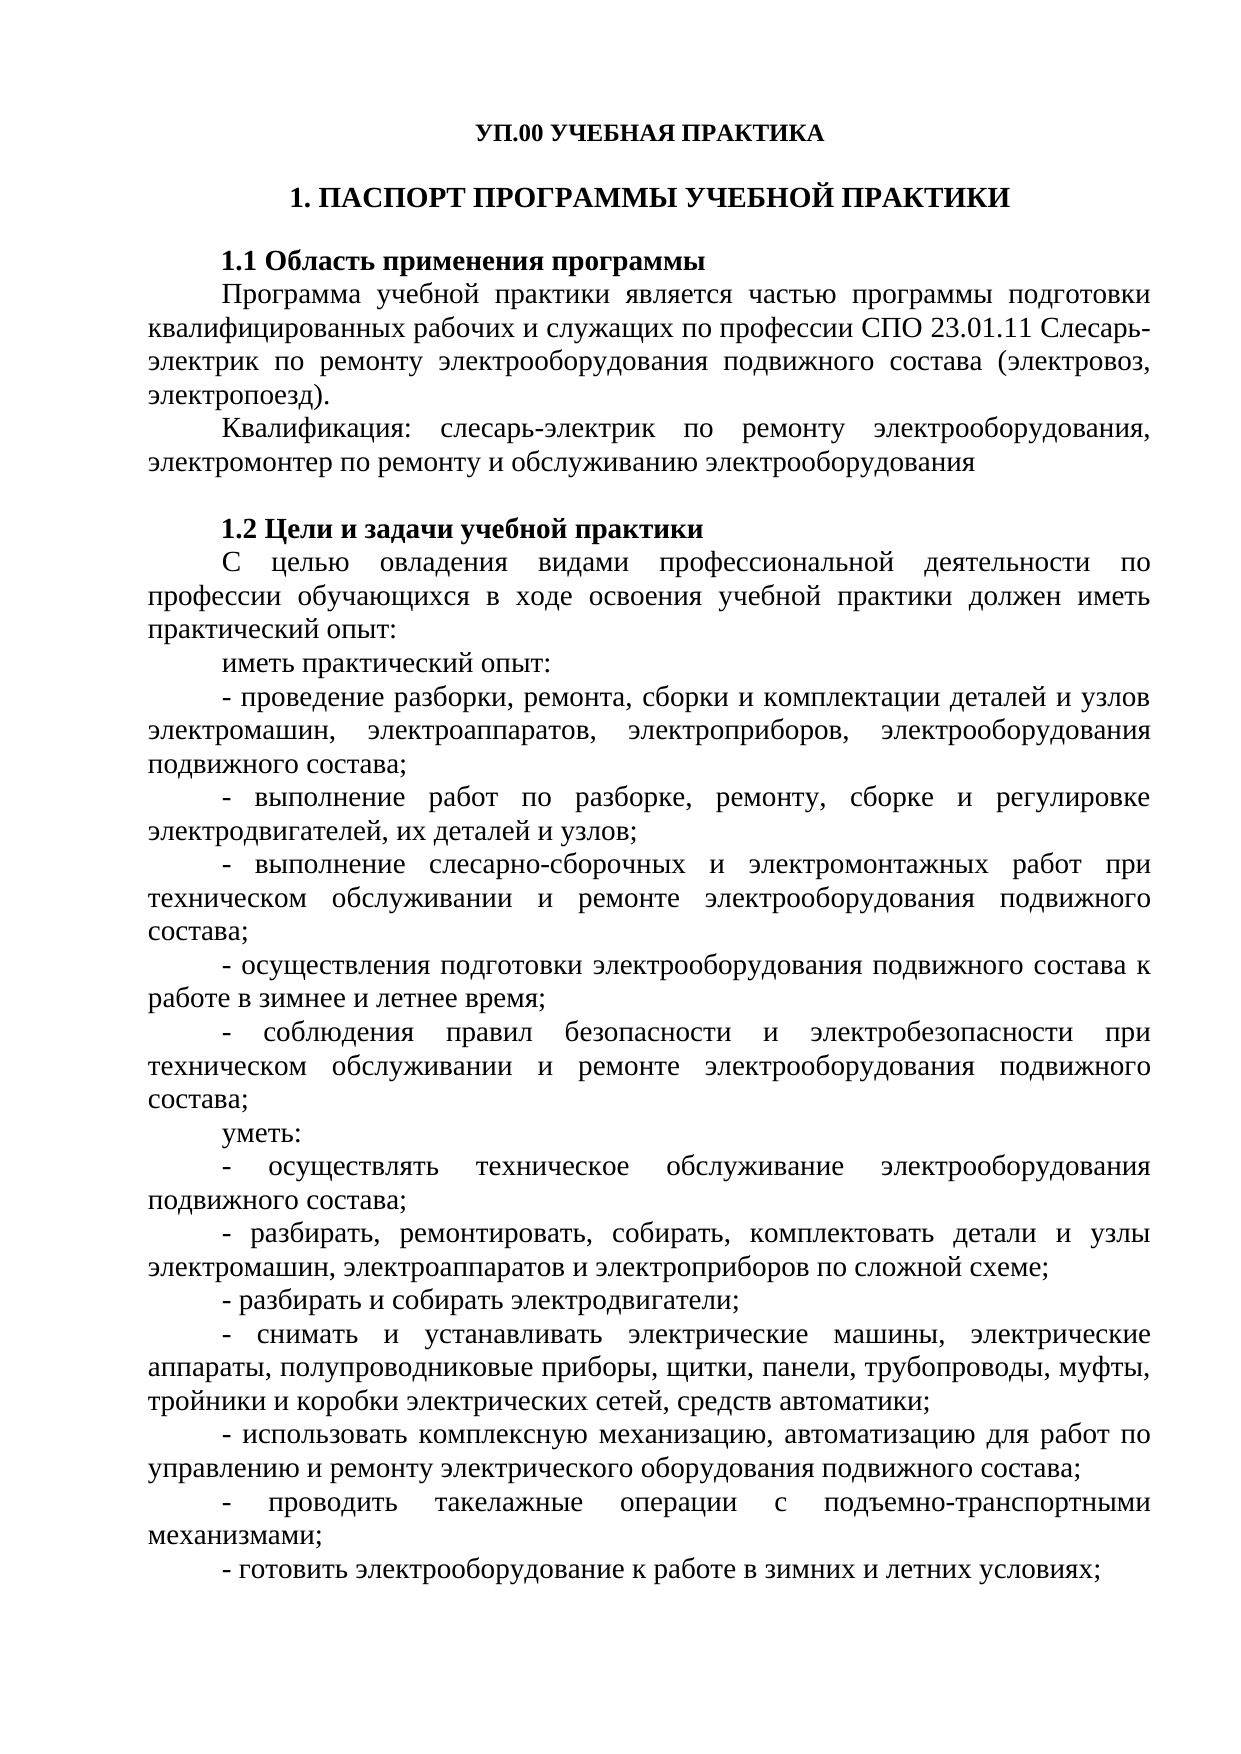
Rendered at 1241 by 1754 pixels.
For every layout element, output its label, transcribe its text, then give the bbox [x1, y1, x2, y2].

text - выполнение слесарно-сборочных и электромонтажных работ при техническом обслуживании и ремонте электрооборудования подвижного состава; [148, 846, 1152, 947]
text - выполнение работ по разборке, ремонту, сборке и регулировке электродвигателей, их деталей и узлов; [148, 779, 1152, 846]
text - осуществления подготовки электрооборудования подвижного состава к работе в зимнее и летнее время; [148, 947, 1152, 1014]
text - проведение разборки, ремонта, сборки и комплектации деталей и узлов электромашин, электроаппаратов, электроприборов, электрооборудования подвижного состава; [148, 679, 1152, 779]
text УП.00 УЧЕБНАЯ ПРАКТИКА [148, 118, 1152, 147]
text - готовить электрооборудование к работе в зимних и летних условиях; [148, 1551, 1152, 1584]
text 1. ПАСПОРТ ПРОГРАММЫ УЧЕБНОЙ ПРАКТИКИ [148, 180, 1152, 214]
text - разбирать, ремонтировать, собирать, комплектовать детали и узлы электромашин, электроаппаратов и электроприборов по сложной схеме; [148, 1215, 1152, 1282]
text уметь: [148, 1115, 1152, 1148]
text 1.1 Область применения программы [148, 243, 1152, 276]
text - проводить такелажные операции с подъемно-транспортными механизмами; [148, 1484, 1152, 1551]
text - разбирать и собирать электродвигатели; [148, 1282, 1152, 1316]
text Программа учебной практики является частью программы подготовки квалифицированных рабочих и служащих по профессии СПО 23.01.11 Слесарь-электрик по ремонту электрооборудования подвижного состава (электровоз, электропоезд). [148, 276, 1152, 410]
text - использовать комплексную механизацию, автоматизацию для работ по управлению и ремонту электрического оборудования подвижного состава; [148, 1417, 1152, 1484]
text - снимать и устанавливать электрические машины, электрические аппараты, полупроводниковые приборы, щитки, панели, трубопроводы, муфты, тройники и коробки электрических сетей, средств автоматики; [148, 1316, 1152, 1417]
text 1.2 Цели и задачи учебной практики [148, 511, 1152, 544]
text - осуществлять техническое обслуживание электрооборудования подвижного состава; [148, 1148, 1152, 1215]
text Квалификация: слесарь-электрик по ремонту электрооборудования, электромонтер по ремонту и обслуживанию электрооборудования [148, 410, 1152, 477]
text - соблюдения правил безопасности и электробезопасности при техническом обслуживании и ремонте электрооборудования подвижного состава; [148, 1014, 1152, 1115]
text иметь практический опыт: [148, 645, 1152, 679]
text С целью овладения видами профессиональной деятельности по профессии обучающихся в ходе освоения учебной практики должен иметь практический опыт: [148, 544, 1152, 645]
